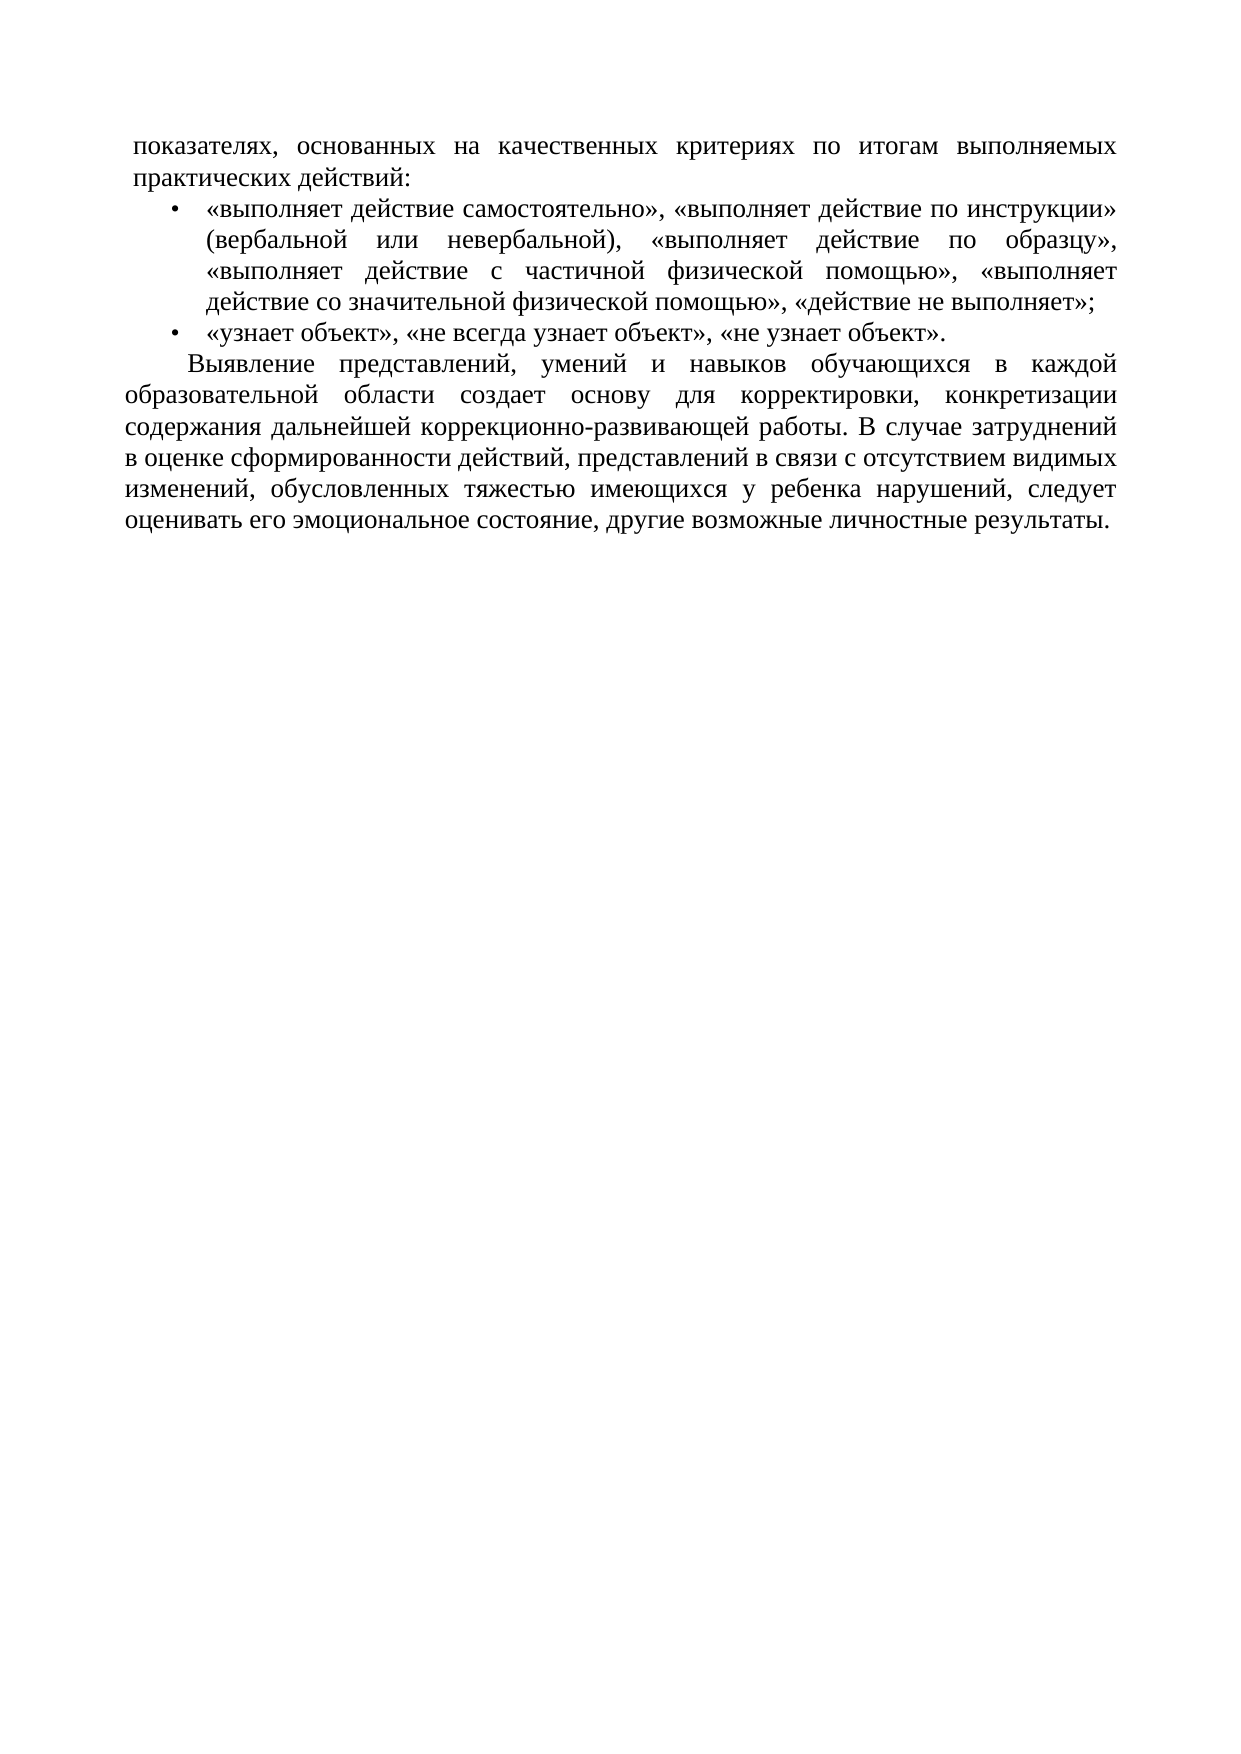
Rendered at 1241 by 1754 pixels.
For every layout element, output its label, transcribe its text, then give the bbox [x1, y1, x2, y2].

list «выполняет действие самостоятельно», «выполняет действие по инструкции» (вербальной или невербальной), «выполняет действие по образцу», «выполняет действие с частичной физической помощью», «выполняет действие со значительной физической помощью», «действие не выполняет»; [170, 192, 1118, 316]
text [133, 129, 1118, 192]
list «узнает объект», «не всегда узнает объект», «не узнает объект». [170, 316, 1120, 347]
text Выявление представлений, умений и навыков обучающихся в каждой образовательной области создает основу для корректировки, конкретизации содержания дальнейшей коррекционно-развивающей работы. В случае затруднений в оценке сформированности действий, представлений в связи с отсутствием видимых изменений, обусловленных тяжестью имеющихся у ребенка нарушений, следует оценивать его эмоциональное состояние, другие возможные личностные результаты. [124, 347, 1118, 534]
